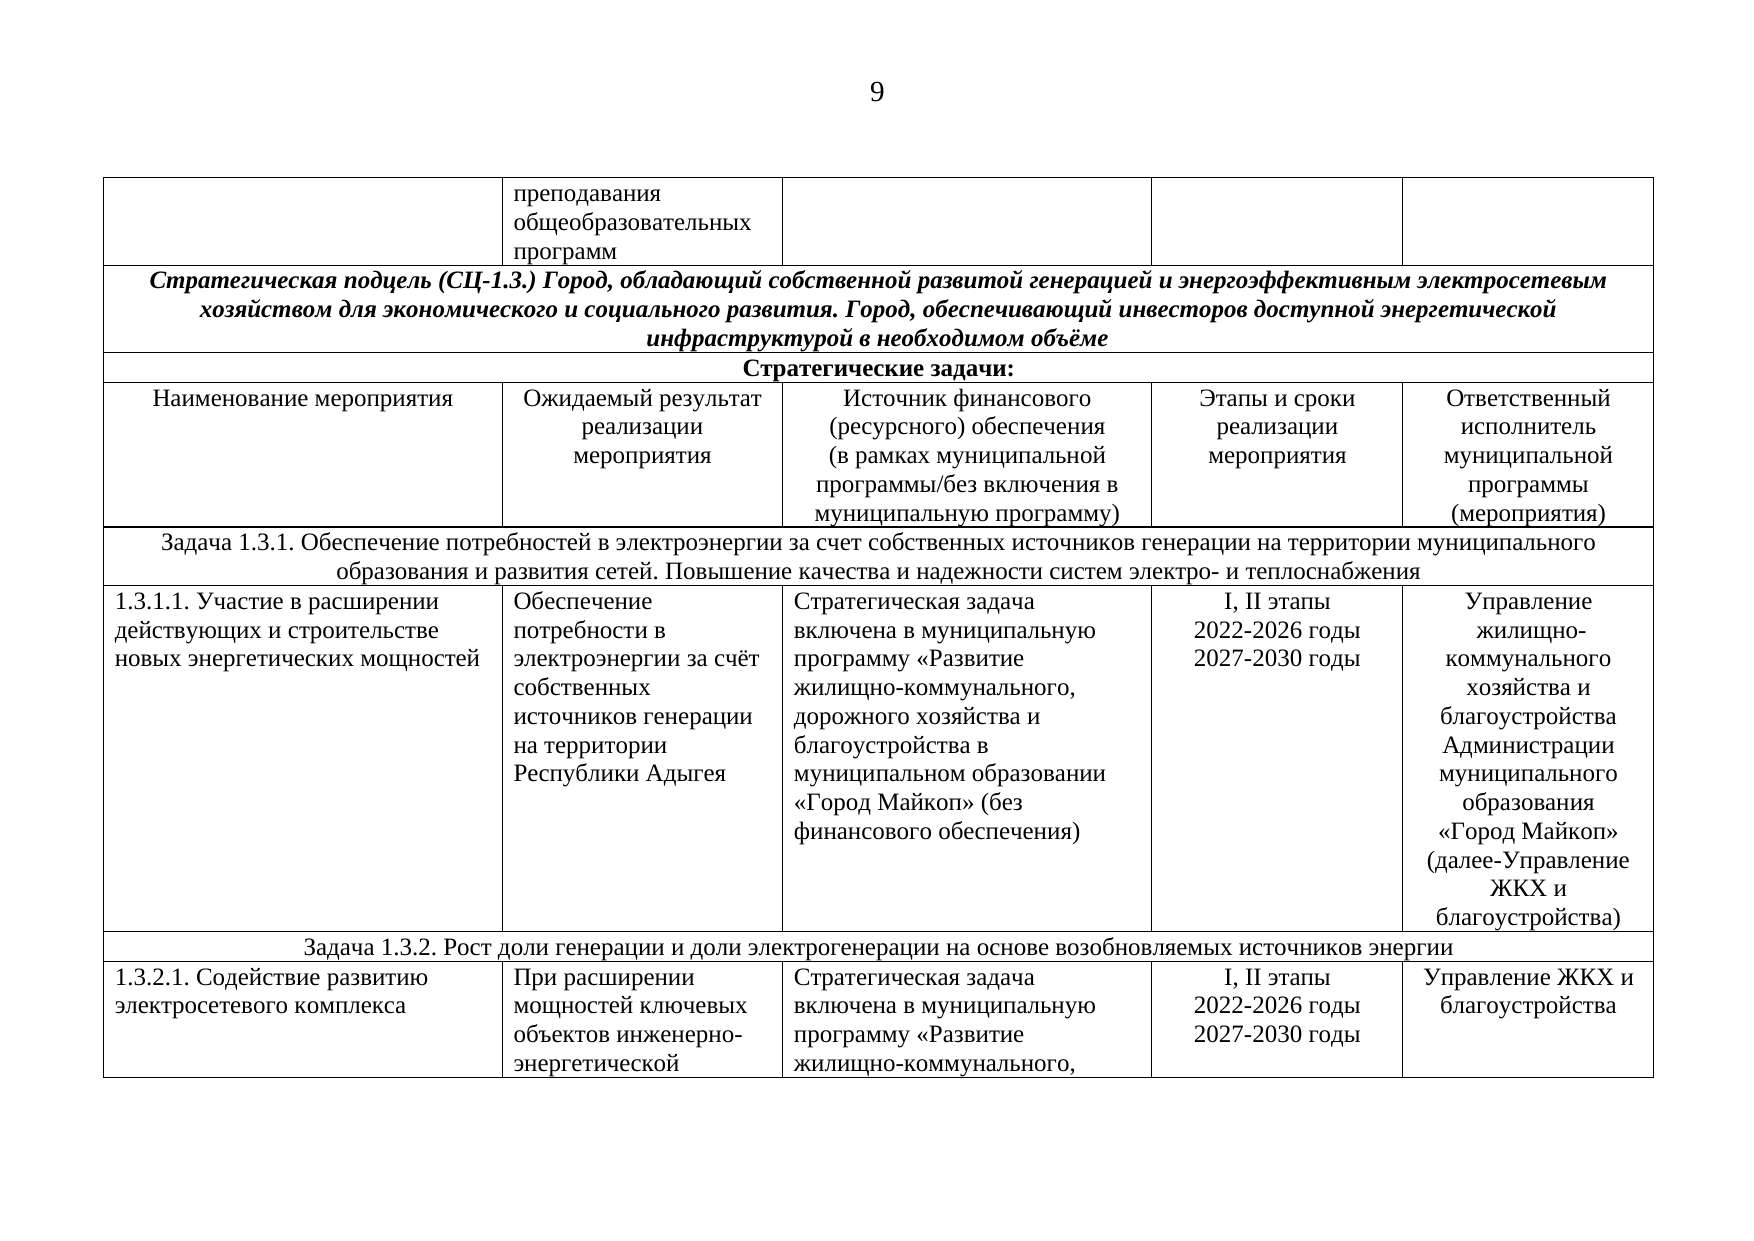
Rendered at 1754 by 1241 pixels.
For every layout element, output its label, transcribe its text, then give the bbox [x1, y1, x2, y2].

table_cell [503, 962, 782, 1077]
table_cell Наименование мероприятия [104, 383, 502, 526]
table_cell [1403, 178, 1653, 264]
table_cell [1403, 962, 1653, 1077]
table_cell Стратегические задачи: [104, 353, 1653, 382]
table_cell Источник финансового (ресурсного) обеспечения (в рамках муниципальной программы/без включения в муниципальную программу) [783, 383, 1151, 526]
table_cell Этапы и сроки реализации мероприятия [1152, 383, 1402, 526]
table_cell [1152, 178, 1402, 264]
table_cell Стратегическая подцель (СЦ-1.3.) Город, обладающий собственной развитой генерацией и энергоэффективным электросетевым хозяйством для экономического и социального развития. Город, обеспечивающий инвесторов доступной энергетической инфраструктурой в необходимом объёме [104, 266, 1653, 352]
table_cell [1152, 962, 1402, 1077]
table_cell Задача 1.3.2. Рост доли генерации и доли электрогенерации на основе возобновляемых источников энергии [104, 932, 1653, 961]
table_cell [783, 962, 1151, 1077]
table_cell Задача 1.3.1. Обеспечение потребностей в электроэнергии за счет собственных источников генерации на территории муниципального образования и развития сетей. Повышение качества и надежности систем электро- и теплоснабжения [104, 528, 1653, 585]
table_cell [503, 178, 782, 264]
table_cell Обеспечение потребности в электроэнергии за счёт собственных источников генерации на территории Республики Адыгея [503, 586, 782, 931]
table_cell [104, 962, 502, 1077]
table_cell Ожидаемый результат реализации мероприятия [503, 383, 782, 526]
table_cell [104, 178, 502, 264]
table_cell Управление жилищно-коммунального хозяйства и благоустройства Администрации муниципального образования «Город Майкоп» (далее-Управление ЖКХ и благоустройства) [1403, 586, 1653, 931]
table_cell Ответственный исполнитель муниципальной программы (мероприятия) [1403, 383, 1653, 526]
table_cell 1.3.1.1. Участие в расширении действующих и строительстве новых энергетических мощностей [104, 586, 502, 931]
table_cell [783, 178, 1151, 264]
table_cell I, II этапы 2022-2026 годы 2027-2030 годы [1152, 586, 1402, 931]
